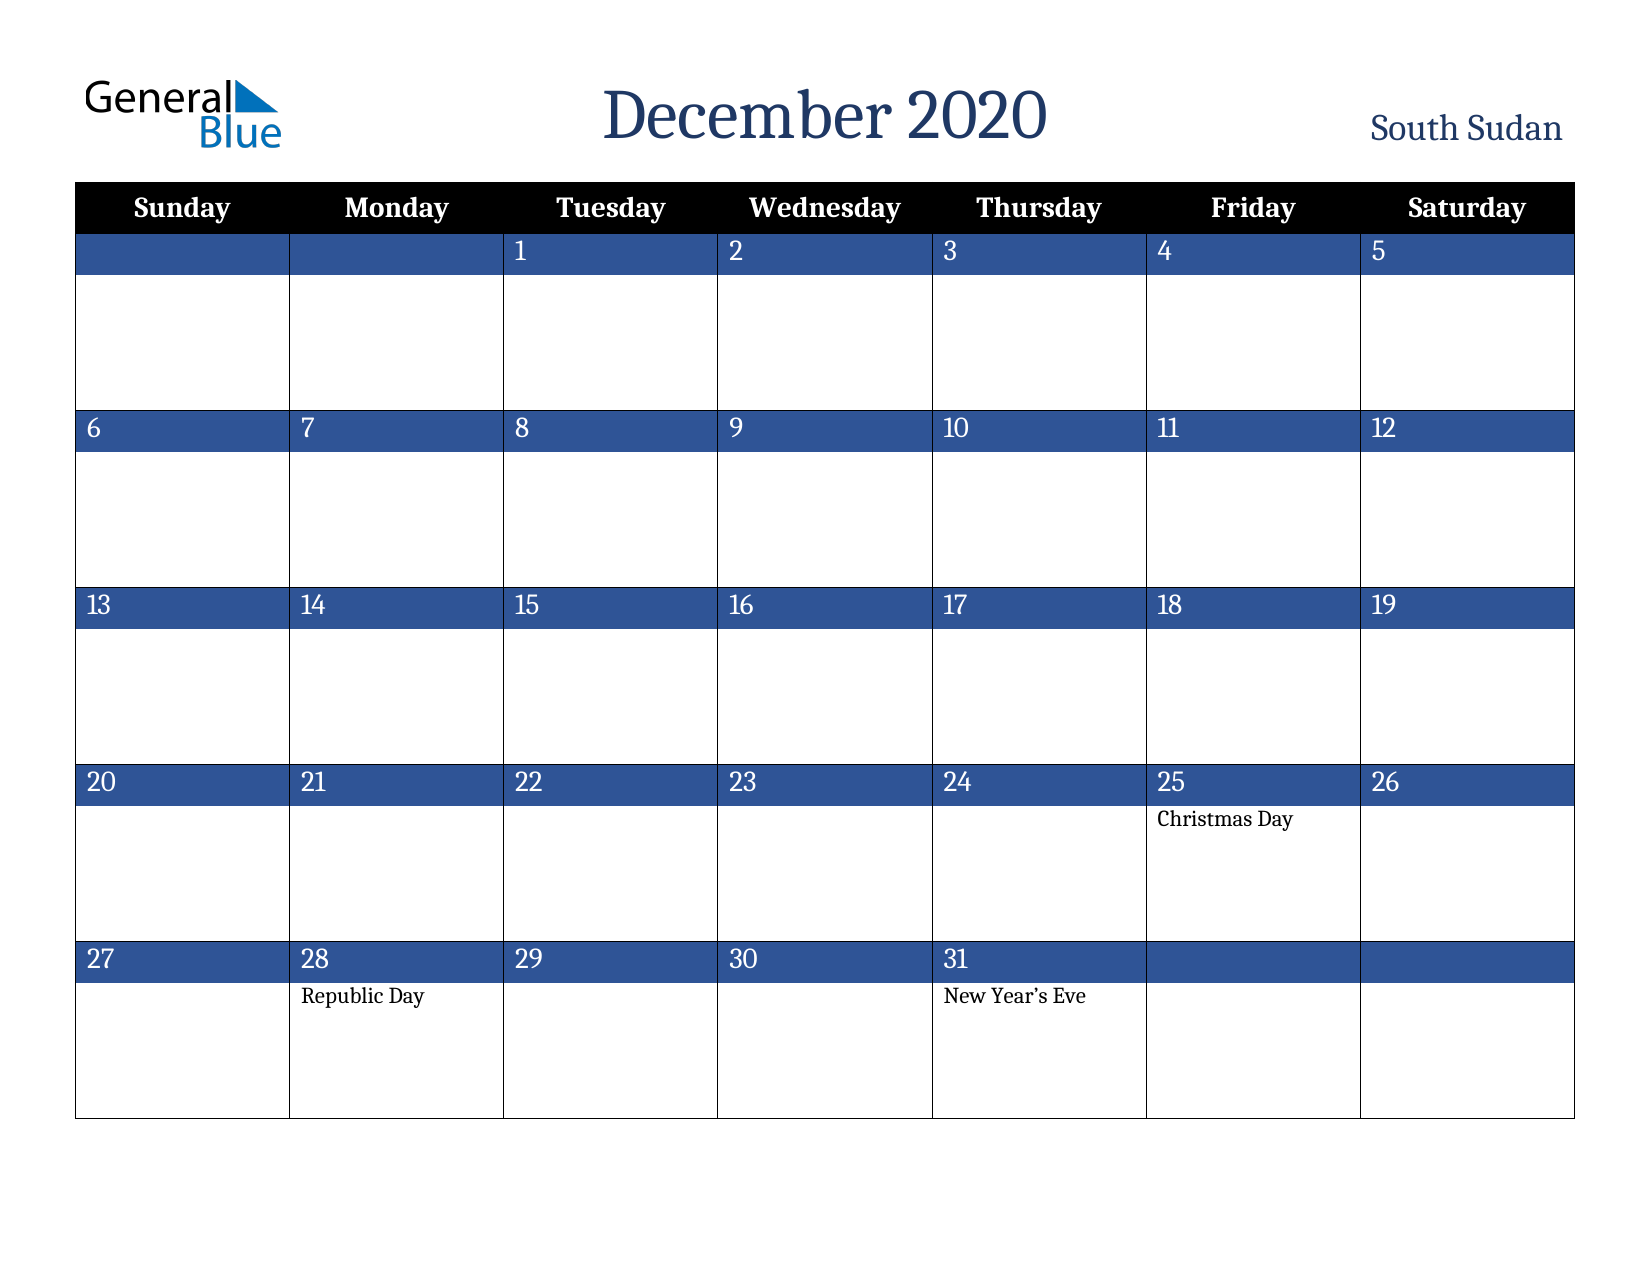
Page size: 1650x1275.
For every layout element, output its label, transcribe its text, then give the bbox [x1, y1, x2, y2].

table_cell [718, 983, 932, 1118]
table_cell 18 [1147, 588, 1360, 629]
table_cell 26 [1361, 765, 1574, 806]
table_cell [1361, 629, 1574, 764]
table_cell 20 [76, 765, 289, 806]
table_cell [1147, 629, 1360, 764]
table_cell [1361, 983, 1574, 1118]
table_cell [1147, 942, 1360, 983]
table_cell 2 [718, 234, 932, 275]
table_cell [504, 452, 717, 587]
table_cell 30 [718, 942, 932, 983]
table_cell 9 [718, 411, 932, 452]
table_cell 21 [290, 765, 503, 806]
table_header South Sudan [1146, 75, 1574, 182]
table_cell [718, 629, 932, 764]
picture [86, 80, 281, 148]
table_cell New Year’s Eve [933, 983, 1146, 1118]
table_cell [1361, 452, 1574, 587]
table_cell [718, 452, 932, 587]
table_cell [76, 806, 289, 941]
table_cell 15 [504, 588, 717, 629]
table_cell 13 [76, 588, 289, 629]
table_cell 8 [504, 411, 717, 452]
table_cell Republic Day [290, 983, 503, 1118]
table_cell [933, 629, 1146, 764]
table_cell 22 [504, 765, 717, 806]
table_header December 2020 [504, 75, 1146, 182]
table_cell 23 [718, 765, 932, 806]
table_cell [1147, 275, 1360, 410]
table_cell [933, 452, 1146, 587]
table_cell [504, 275, 717, 410]
table_cell Friday [1147, 183, 1360, 233]
table_header [76, 75, 503, 182]
table_cell [290, 629, 503, 764]
table_cell [504, 629, 717, 764]
table_cell 24 [933, 765, 1146, 806]
table_cell 28 [290, 942, 503, 983]
table_cell Tuesday [504, 183, 717, 233]
table_cell [718, 275, 932, 410]
table_cell [1361, 942, 1574, 983]
table_cell [1147, 983, 1360, 1118]
table_cell 29 [504, 942, 717, 983]
table_cell 16 [718, 588, 932, 629]
table_cell Christmas Day [1147, 806, 1360, 941]
table_cell 12 [1361, 411, 1574, 452]
table_cell [290, 275, 503, 410]
table_cell [76, 629, 289, 764]
table_cell [504, 806, 717, 941]
table_cell [933, 806, 1146, 941]
table_cell [290, 234, 503, 275]
table_cell 17 [933, 588, 1146, 629]
table_cell [933, 275, 1146, 410]
table_cell [1361, 275, 1574, 410]
table_cell 14 [290, 588, 503, 629]
table_cell 3 [933, 234, 1146, 275]
table_cell [76, 983, 289, 1118]
table_cell [290, 452, 503, 587]
table_cell [76, 452, 289, 587]
table_cell 10 [933, 411, 1146, 452]
table_cell [1361, 806, 1574, 941]
table_cell 19 [1361, 588, 1574, 629]
table_cell Sunday [76, 183, 289, 233]
table_cell 6 [76, 411, 289, 452]
table_cell 11 [1147, 411, 1360, 452]
table_cell [718, 806, 932, 941]
table_cell [290, 806, 503, 941]
table_cell 5 [1361, 234, 1574, 275]
table_cell 7 [290, 411, 503, 452]
table_cell Monday [290, 183, 503, 233]
table_cell Thursday [933, 183, 1146, 233]
table_cell 25 [1147, 765, 1360, 806]
table_cell 1 [504, 234, 717, 275]
table_cell [76, 234, 289, 275]
table_cell 31 [933, 942, 1146, 983]
table_cell 27 [76, 942, 289, 983]
table_cell Wednesday [718, 183, 932, 233]
table_cell 4 [1147, 234, 1360, 275]
table_cell [76, 275, 289, 410]
table_cell [1147, 452, 1360, 587]
table_cell Saturday [1361, 183, 1574, 233]
table_cell [504, 983, 717, 1118]
